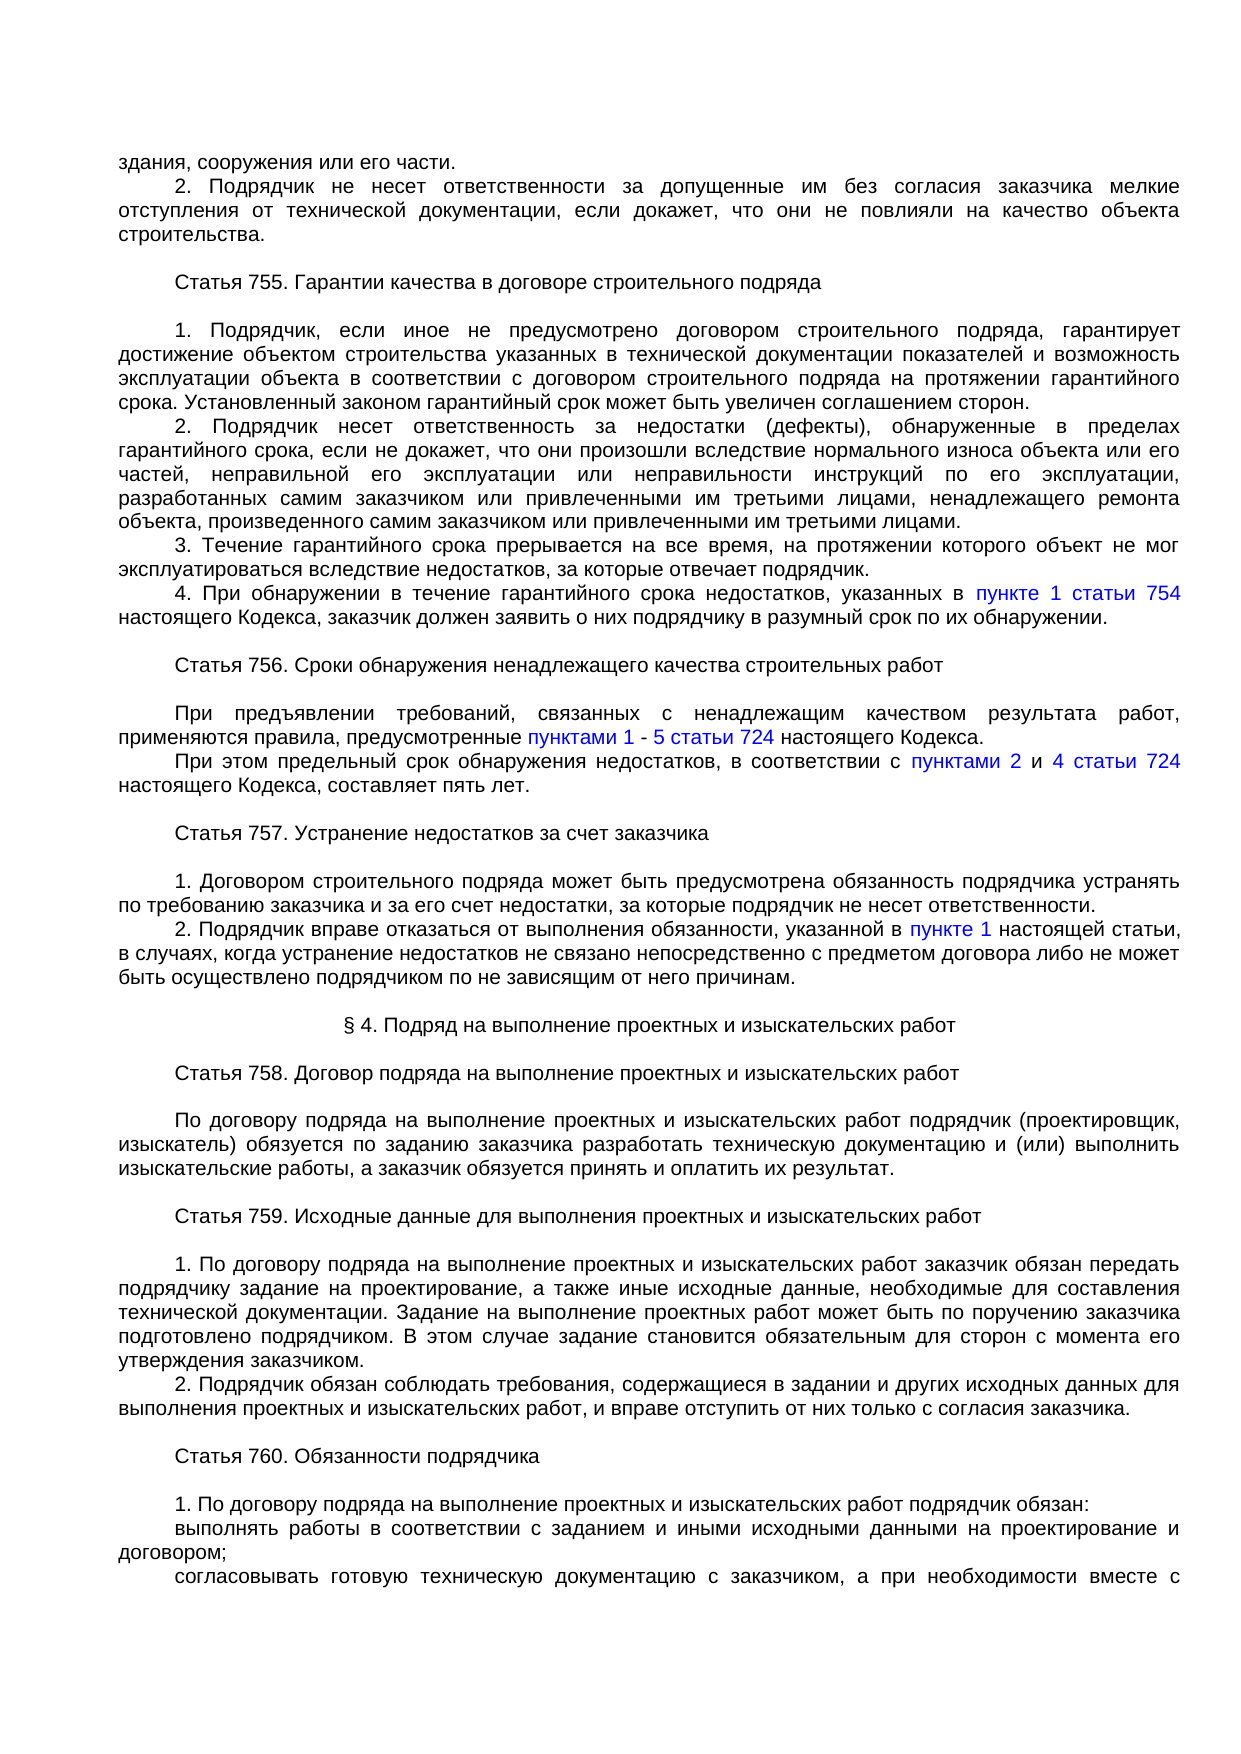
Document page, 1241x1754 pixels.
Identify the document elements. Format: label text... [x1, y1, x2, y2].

text По договору подряда на выполнение проектных и изыскательских работ подрядчик (проектировщик, изыскатель) обязуется по заданию заказчика разработать техническую документацию и (или) выполнить изыскательские работы, а заказчик обязуется принять и оплатить их результат. [118, 1108, 1181, 1180]
text 1. Подрядчик, если иное не предусмотрено договором строительного подряда, гарантирует достижение объектом строительства указанных в технической документации показателей и возможность эксплуатации объекта в соответствии с договором строительного подряда на протяжении гарантийного срока. Установленный законом гарантийный срок может быть увеличен соглашением сторон. [118, 318, 1181, 413]
text Статья 758. Договор подряда на выполнение проектных и изыскательских работ [118, 1060, 1181, 1084]
text 2. Подрядчик обязан соблюдать требования, содержащиеся в задании и других исходных данных для выполнения проектных и изыскательских работ, и вправе отступить от них только с согласия заказчика. [118, 1372, 1181, 1420]
text Статья 760. Обязанности подрядчика [118, 1444, 1181, 1468]
text Статья 759. Исходные данные для выполнения проектных и изыскательских работ [118, 1204, 1181, 1228]
text 3. Течение гарантийного срока прерывается на все время, на протяжении которого объект не мог эксплуатироваться вследствие недостатков, за которые отвечает подрядчик. [118, 533, 1181, 581]
text 1. По договору подряда на выполнение проектных и изыскательских работ подрядчик обязан: [118, 1492, 1181, 1516]
text 2. Подрядчик не несет ответственности за допущенные им без согласия заказчика мелкие отступления от технической документации, если докажет, что они не повлияли на качество объекта строительства. [118, 174, 1181, 246]
text § 4. Подряд на выполнение проектных и изыскательских работ [118, 1012, 1181, 1036]
text 4. При обнаружении в течение гарантийного срока недостатков, указанных в пункте 1 статьи 754 настоящего Кодекса, заказчик должен заявить о них подрядчику в разумный срок по их обнаружении. [118, 581, 1181, 629]
text При предъявлении требований, связанных с ненадлежащим качеством результата работ, применяются правила, предусмотренные пунктами 1 - 5 статьи 724 настоящего Кодекса. [118, 701, 1181, 749]
text Статья 756. Сроки обнаружения ненадлежащего качества строительных работ [118, 653, 1181, 677]
text Статья 755. Гарантии качества в договоре строительного подряда [118, 270, 1181, 294]
text При этом предельный срок обнаружения недостатков, в соответствии с пунктами 2 и 4 статьи 724 настоящего Кодекса, составляет пять лет. [118, 749, 1181, 797]
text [118, 1563, 1181, 1587]
text 2. Подрядчик вправе отказаться от выполнения обязанности, указанной в пункте 1 настоящей статьи, в случаях, когда устранение недостатков не связано непосредственно с предметом договора либо не может быть осуществлено подрядчиком по не зависящим от него причинам. [118, 917, 1181, 988]
text выполнять работы в соответствии с заданием и иными исходными данными на проектирование и договором; [118, 1516, 1181, 1563]
text Статья 757. Устранение недостатков за счет заказчика [118, 821, 1181, 845]
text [118, 150, 1181, 174]
text 1. Договором строительного подряда может быть предусмотрена обязанность подрядчика устранять по требованию заказчика и за его счет недостатки, за которые подрядчик не несет ответственности. [118, 869, 1181, 917]
text 1. По договору подряда на выполнение проектных и изыскательских работ заказчик обязан передать подрядчику задание на проектирование, а также иные исходные данные, необходимые для составления технической документации. Задание на выполнение проектных работ может быть по поручению заказчика подготовлено подрядчиком. В этом случае задание становится обязательным для сторон с момента его утверждения заказчиком. [118, 1252, 1181, 1372]
text 2. Подрядчик несет ответственность за недостатки (дефекты), обнаруженные в пределах гарантийного срока, если не докажет, что они произошли вследствие нормального износа объекта или его частей, неправильной его эксплуатации или неправильности инструкций по его эксплуатации, разработанных самим заказчиком или привлеченными им третьими лицами, ненадлежащего ремонта объекта, произведенного самим заказчиком или привлеченными им третьими лицами. [118, 413, 1181, 533]
